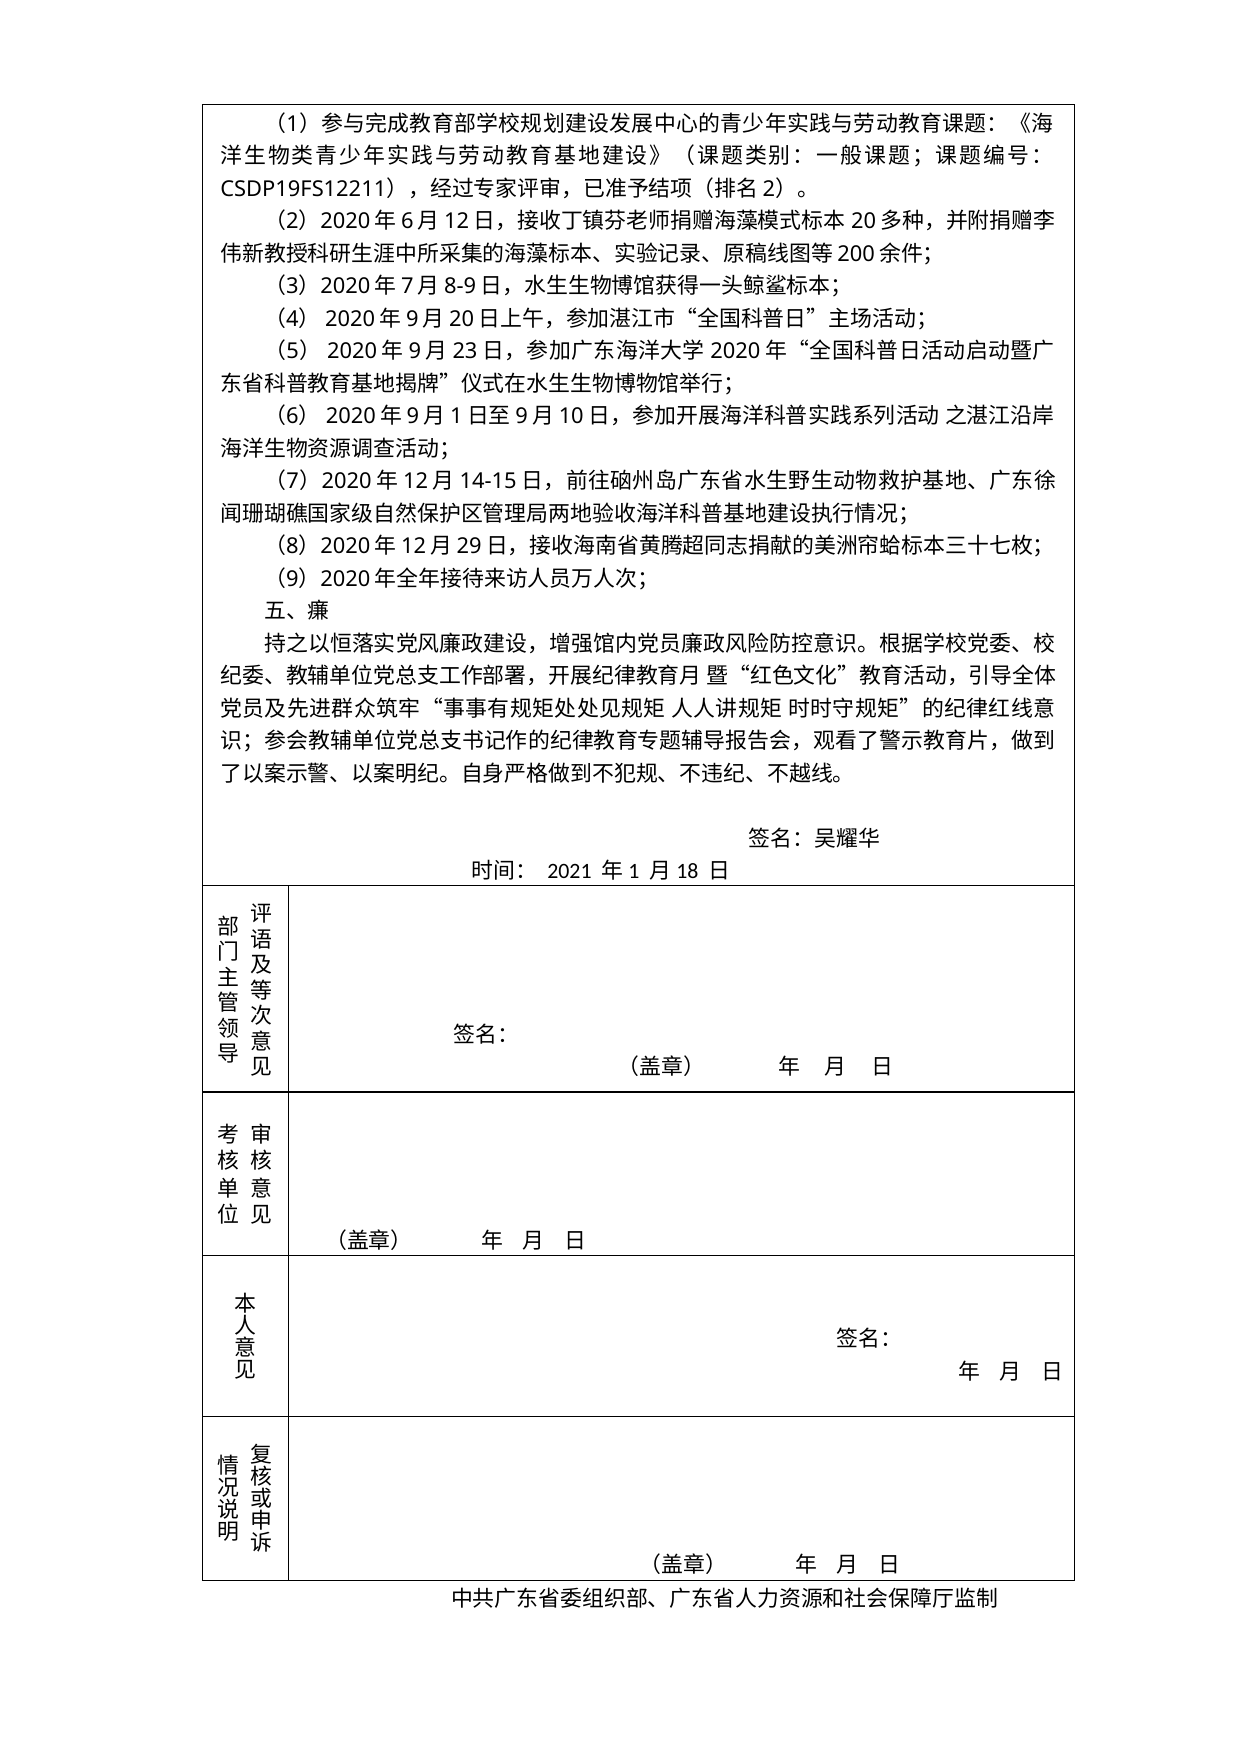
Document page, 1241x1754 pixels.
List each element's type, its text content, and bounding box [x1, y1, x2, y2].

table_cell 评 语 及 等 次 意 见 部 门 主 管 领 导 [203, 886, 288, 1091]
table_cell （盖章） 年 月 日 [289, 1417, 1074, 1579]
table_cell 本人意见 [203, 1256, 288, 1416]
table_cell 签名： （盖章） 年 月 日 [289, 886, 1074, 1091]
table_cell （1）参与完成教育部学校规划建设发展中心的青少年实践与劳动教育课题：《海洋生物类青少年实践与劳动教育基地建设》（课题类别：一般课题；课题编号：CSDP19FS12211），经过专家评审，已准予结项（排名2）。 （2）2020年6月12日，接收丁镇芬老师捐赠海藻模式标本20多种，并附捐赠李伟新教授科研生涯中所采集的海藻标本、实验记录、原稿线图等200余件； （3）2020年7月8-9日，水生生物博馆获得一头鲸鲨标本； （4） 2020年9月20日上午，参加湛江市“全国科普日”主场活动； （5） 2020年9月23日，参加广东海洋大学2020年“全国科普日活动启动暨广东省科普教育基地揭牌”仪式在水生生物博物馆举行； （6） 2020年9月1日至9月10日，参加开展海洋科普实践系列活动 之湛江沿岸海洋生物资源调查活动； （7）2020年12月14-15日，前往硇州岛广东省水生野生动物救护基地、广东徐闻珊瑚礁国家级自然保护区管理局两地验收海洋科普基地建设执行情况； （8）2020年12月29日，接收海南省黄腾超同志捐献的美洲帘蛤标本三十七枚； （9）2020年全年接待来访人员万人次； 五、㾾 持之以恒落实党风廉政建设，增强馆内党员廉政风险防控意识。根据学校党委、校纪委、教辅单位党总支工作部署，开展纪律教育月 暨“红色文化”教育活动，引导全体党员及先进群众筑牢“事事有规矩处处见规矩 人人讲规矩 时时守规矩”的纪律红线意识；参会教辅单位党总支书记作的纪律教育专题辅导报告会，观看了警示教育片，做到了以案示警、以案明纪。自身严格做到不犯规、不违纪、不越线。 签名：吴耀华 时间： 2021 年 1 月 18 日 [203, 105, 1074, 885]
table_cell （盖章） 年 月 日 [289, 1093, 1074, 1255]
text 中共广东省委组织部、广东省人力资源和社会保障厅监制 [187, 1581, 998, 1613]
table_cell 审 核 意 见 考 核 单 位 [203, 1093, 288, 1255]
table_cell 签名： 年 月 日 [289, 1256, 1074, 1416]
table_cell 复核或申诉 情况说明 [203, 1417, 288, 1579]
